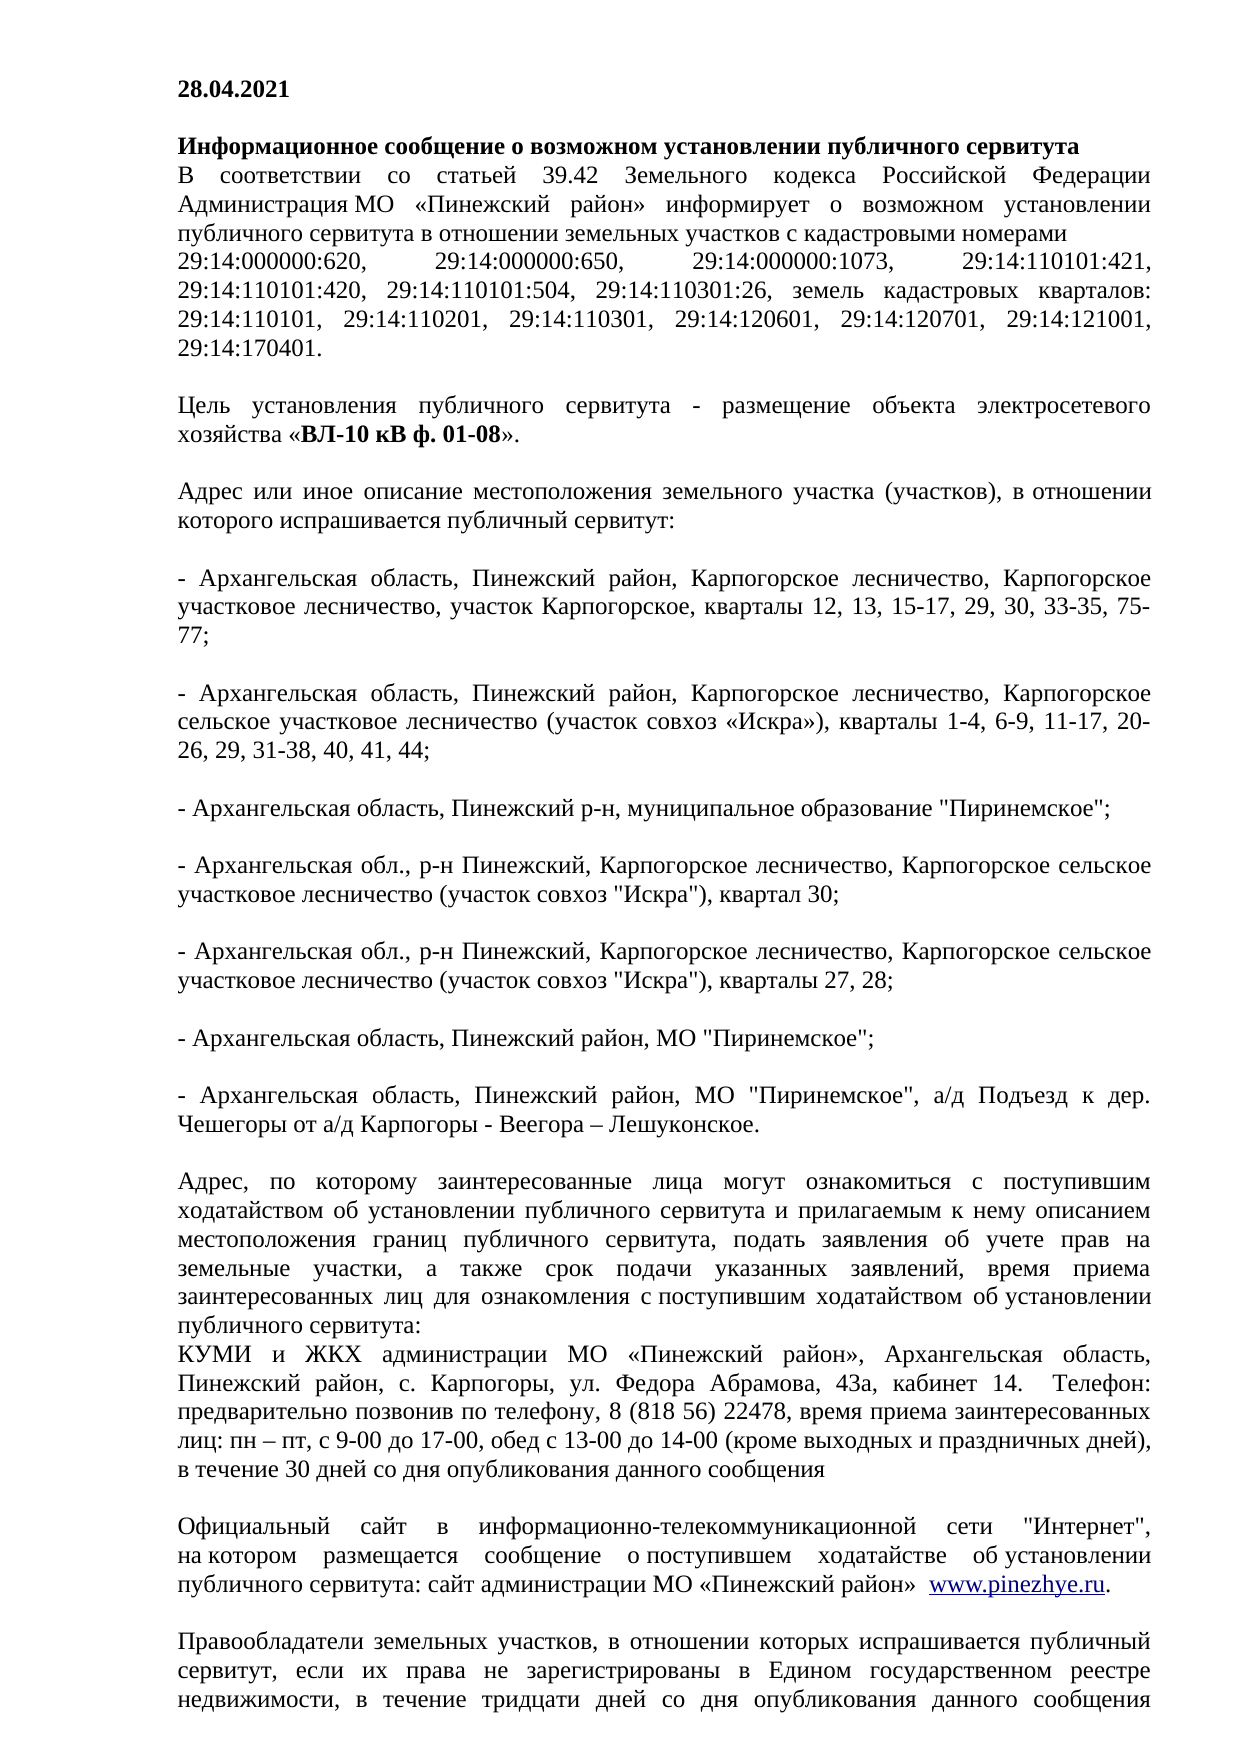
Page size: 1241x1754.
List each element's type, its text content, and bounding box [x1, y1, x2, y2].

text Цель установления публичного сервитута - размещение объекта электросетевого хозяйства «ВЛ-10 кВ ф. 01-08». [177, 390, 1152, 448]
text - Архангельская область, Пинежский район, Карпогорское лесничество, Карпогорское участковое лесничество, участок Карпогорское, кварталы 12, 13, 15-17, 29, 30, 33-35, 75-77; [177, 563, 1152, 649]
text Адрес или иное описание местоположения земельного участка (участков), в отношении которого испрашивается публичный сервитут: [177, 476, 1152, 534]
text - Архангельская обл., р-н Пинежский, Карпогорское лесничество, Карпогорское сельское участковое лесничество (участок совхоз "Искра"), квартал 30; [177, 850, 1152, 908]
text КУМИ и ЖКХ администрации МО «Пинежский район», Архангельская область, Пинежский район, с. Карпогоры, ул. Федора Абрамова, 43а, кабинет 14. Телефон: предварительно позвонив по телефону, 8 (818 56) 22478, время приема заинтересованных лиц: пн – пт, с 9-00 до 17-00, обед с 13-00 до 14-00 (кроме выходных и праздничных дней), в течение 30 дней со дня опубликования данного сообщения [177, 1339, 1152, 1483]
text - Архангельская область, Пинежский р-н, муниципальное образование "Пиринемское"; [177, 793, 1152, 821]
text - Архангельская область, Пинежский район, МО "Пиринемское", а/д Подъезд к дер. Чешегоры от а/д Карпогоры - Веегора – Лешуконское. [177, 1080, 1152, 1138]
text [177, 1626, 1152, 1713]
text Официальный сайт в информационно-телекоммуникационной сети "Интернет", на котором размещается сообщение о поступившем ходатайстве об установлении публичного сервитута: сайт администрации МО «Пинежский район» www.pinezhye.ru. [177, 1511, 1152, 1598]
text Адрес, по которому заинтересованные лица могут ознакомиться с поступившим ходатайством об установлении публичного сервитута и прилагаемым к нему описанием местоположения границ публичного сервитута, подать заявления об учете прав на земельные участки, а также срок подачи указанных заявлений, время приема заинтересованных лиц для ознакомления с поступившим ходатайством об установлении публичного сервитута: [177, 1166, 1152, 1339]
text 29:14:000000:620, 29:14:000000:650, 29:14:000000:1073, 29:14:110101:421, 29:14:110101:420, 29:14:110101:504, 29:14:110301:26, земель кадастровых кварталов: 29:14:110101, 29:14:110201, 29:14:110301, 29:14:120601, 29:14:120701, 29:14:121001, 29:14:170401. [177, 246, 1152, 361]
text - Архангельская обл., р-н Пинежский, Карпогорское лесничество, Карпогорское сельское участковое лесничество (участок совхоз "Искра"), кварталы 27, 28; [177, 936, 1152, 994]
text - Архангельская область, Пинежский район, Карпогорское лесничество, Карпогорское сельское участковое лесничество (участок совхоз «Искра»), кварталы 1-4, 6-9, 11-17, 20-26, 29, 31-38, 40, 41, 44; [177, 678, 1152, 764]
text Информационное сообщение о возможном установлении публичного сервитута [177, 131, 1152, 160]
text 28.04.2021 [177, 74, 1152, 103]
text - Архангельская область, Пинежский район, МО "Пиринемское"; [177, 1023, 1152, 1051]
text В соответствии со статьей 39.42 Земельного кодекса Российской Федерации Администрация МО «Пинежский район» информирует о возможном установлении публичного сервитута в отношении земельных участков с кадастровыми номерами [177, 160, 1152, 246]
